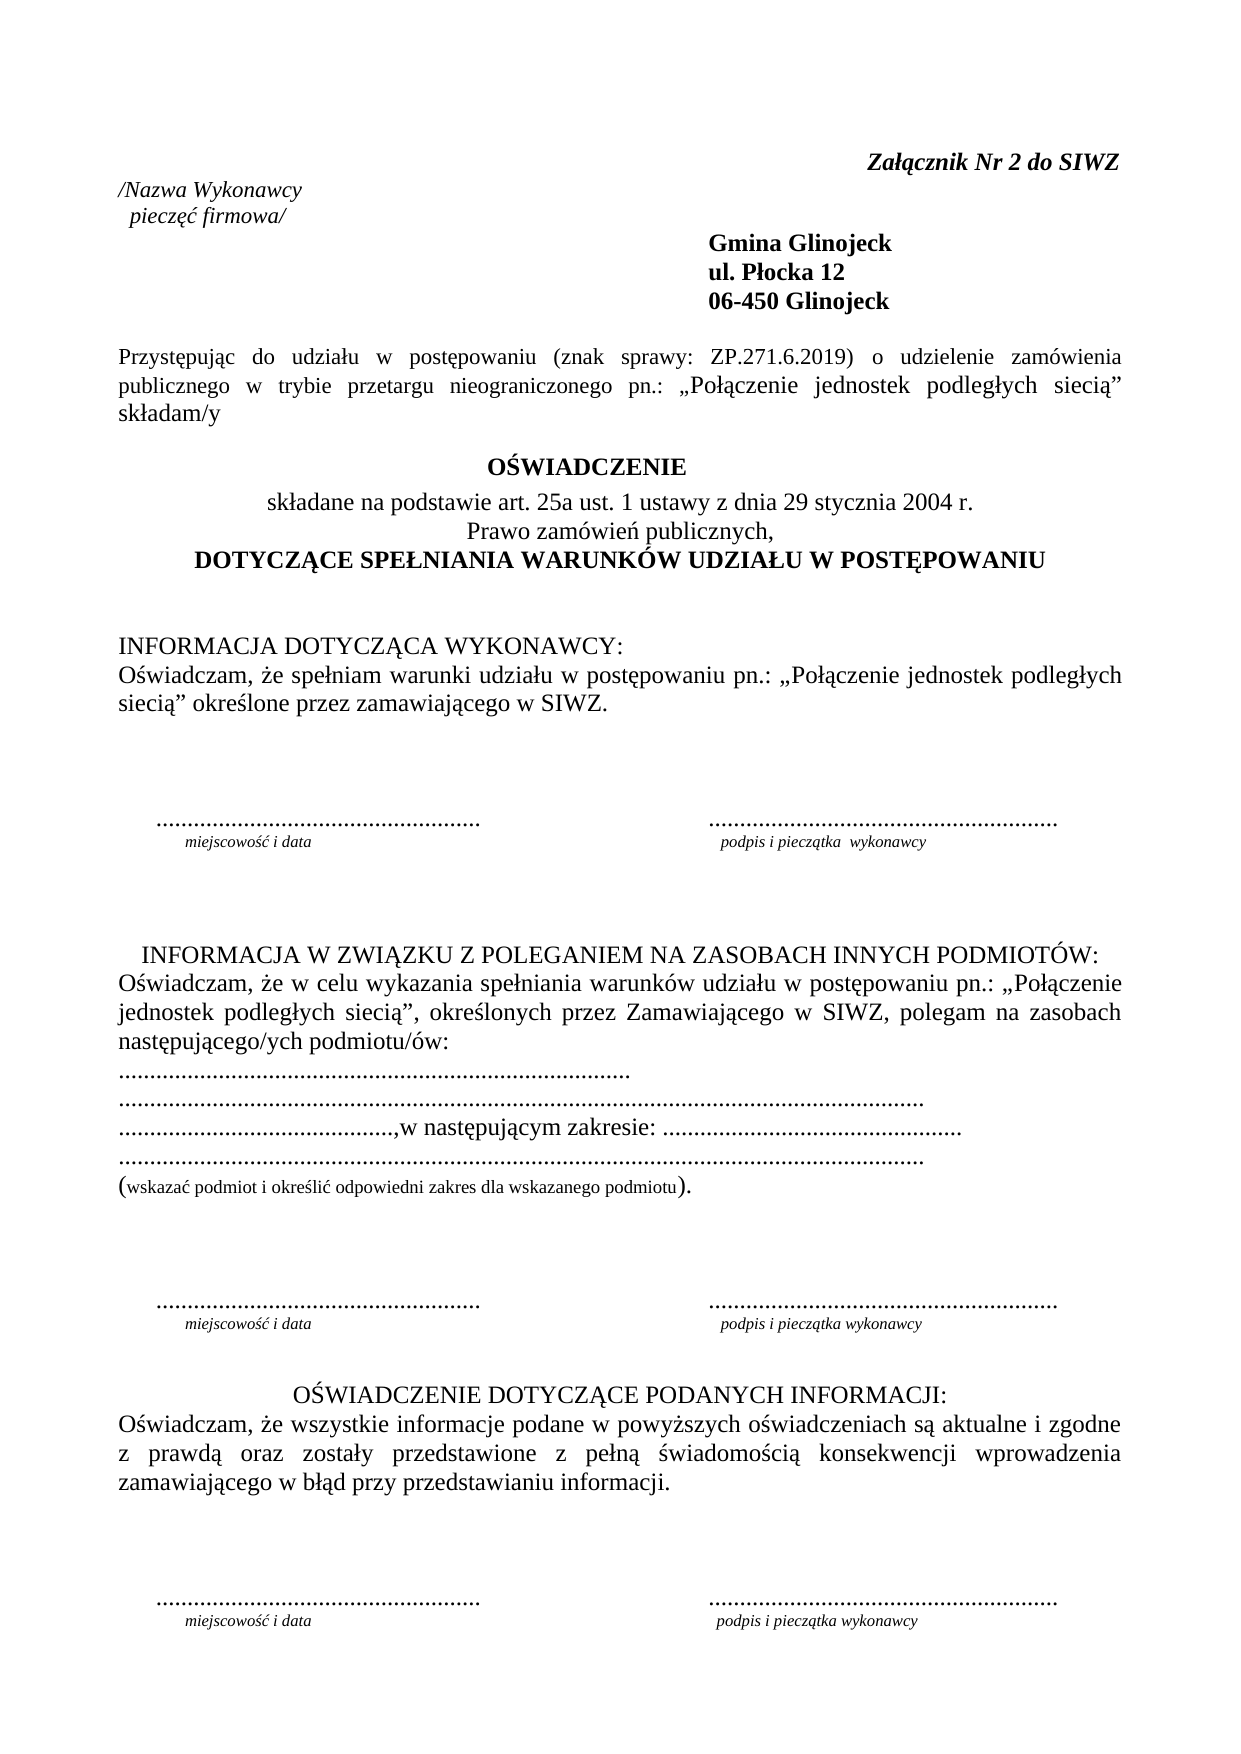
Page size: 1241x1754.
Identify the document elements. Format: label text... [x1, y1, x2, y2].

text Prawo zamówień publicznych, [118, 516, 1122, 545]
text składane na podstawie art. 25a ust. 1 ustawy z dnia 29 stycznia 2004 r. [118, 487, 1122, 516]
text Oświadczam, że wszystkie informacje podane w powyższych oświadczeniach są aktualne i zgodne z prawdą oraz zostały przedstawione z pełną świadomością konsekwencji wprowadzenia zamawiającego w błąd przy przedstawianiu informacji. [118, 1409, 1122, 1496]
text Oświadczam, że spełniam warunki udziału w postępowaniu pn.: „Połączenie jednostek podległych siecią” określone przez zamawiającego w SIWZ. [118, 660, 1122, 717]
text Gmina Glinojeck [708, 228, 1122, 257]
text .................................................................................. [118, 1055, 1122, 1083]
text Oświadczam, że w celu wykazania spełniania warunków udziału w postępowaniu pn.: „Połączenie jednostek podległych siecią”, określonych przez Zamawiającego w SIWZ, polegam na zasobach następującego/ych podmiotu/ów: [118, 968, 1122, 1055]
text pieczęć firmowa/ [118, 202, 1122, 228]
text (wskazać podmiot i określić odpowiedni zakres dla wskazanego podmiotu). [118, 1170, 1122, 1198]
text ul. Płocka 12 [708, 257, 1122, 286]
text INFORMACJA DOTYCZĄCA WYKONAWCY: [118, 631, 1122, 660]
text OŚWIADCZENIE DOTYCZĄCE PODANYCH INFORMACJI: [118, 1381, 1122, 1409]
text ................................................................................................................................. [118, 1141, 1122, 1170]
text miejscowość i data podpis i pieczątka wykonawcy [156, 832, 1122, 851]
text miejscowość i data podpis i pieczątka wykonawcy [156, 1611, 1122, 1630]
text OŚWIADCZENIE [487, 452, 1122, 481]
text Załącznik Nr 2 do SIWZ [118, 147, 1122, 176]
text .................................................... ........................................................ [156, 1582, 1122, 1611]
text miejscowość i data podpis i pieczątka wykonawcy [156, 1313, 1122, 1333]
text DOTYCZĄCE SPEŁNIANIA WARUNKÓW UDZIAŁU W POSTĘPOWANIU [118, 545, 1122, 573]
text ............................................,w następującym zakresie: ................................................ [118, 1112, 1122, 1141]
text 06-450 Glinojeck [708, 286, 1122, 314]
text .................................................... ........................................................ [156, 803, 1122, 832]
text Przystępując do udziału w postępowaniu (znak sprawy: ZP.271.6.2019) o udzielenie zamówienia publicznego w trybie przetargu nieograniczonego pn.: „Połączenie jednostek podległych siecią” składam/y [118, 343, 1122, 427]
text .................................................... ........................................................ [156, 1285, 1122, 1313]
text ................................................................................................................................. [118, 1083, 1122, 1112]
text INFORMACJA W ZWIĄZKU Z POLEGANIEM NA ZASOBACH INNYCH PODMIOTÓW: [118, 940, 1122, 968]
text /Nazwa Wykonawcy [118, 176, 1122, 202]
